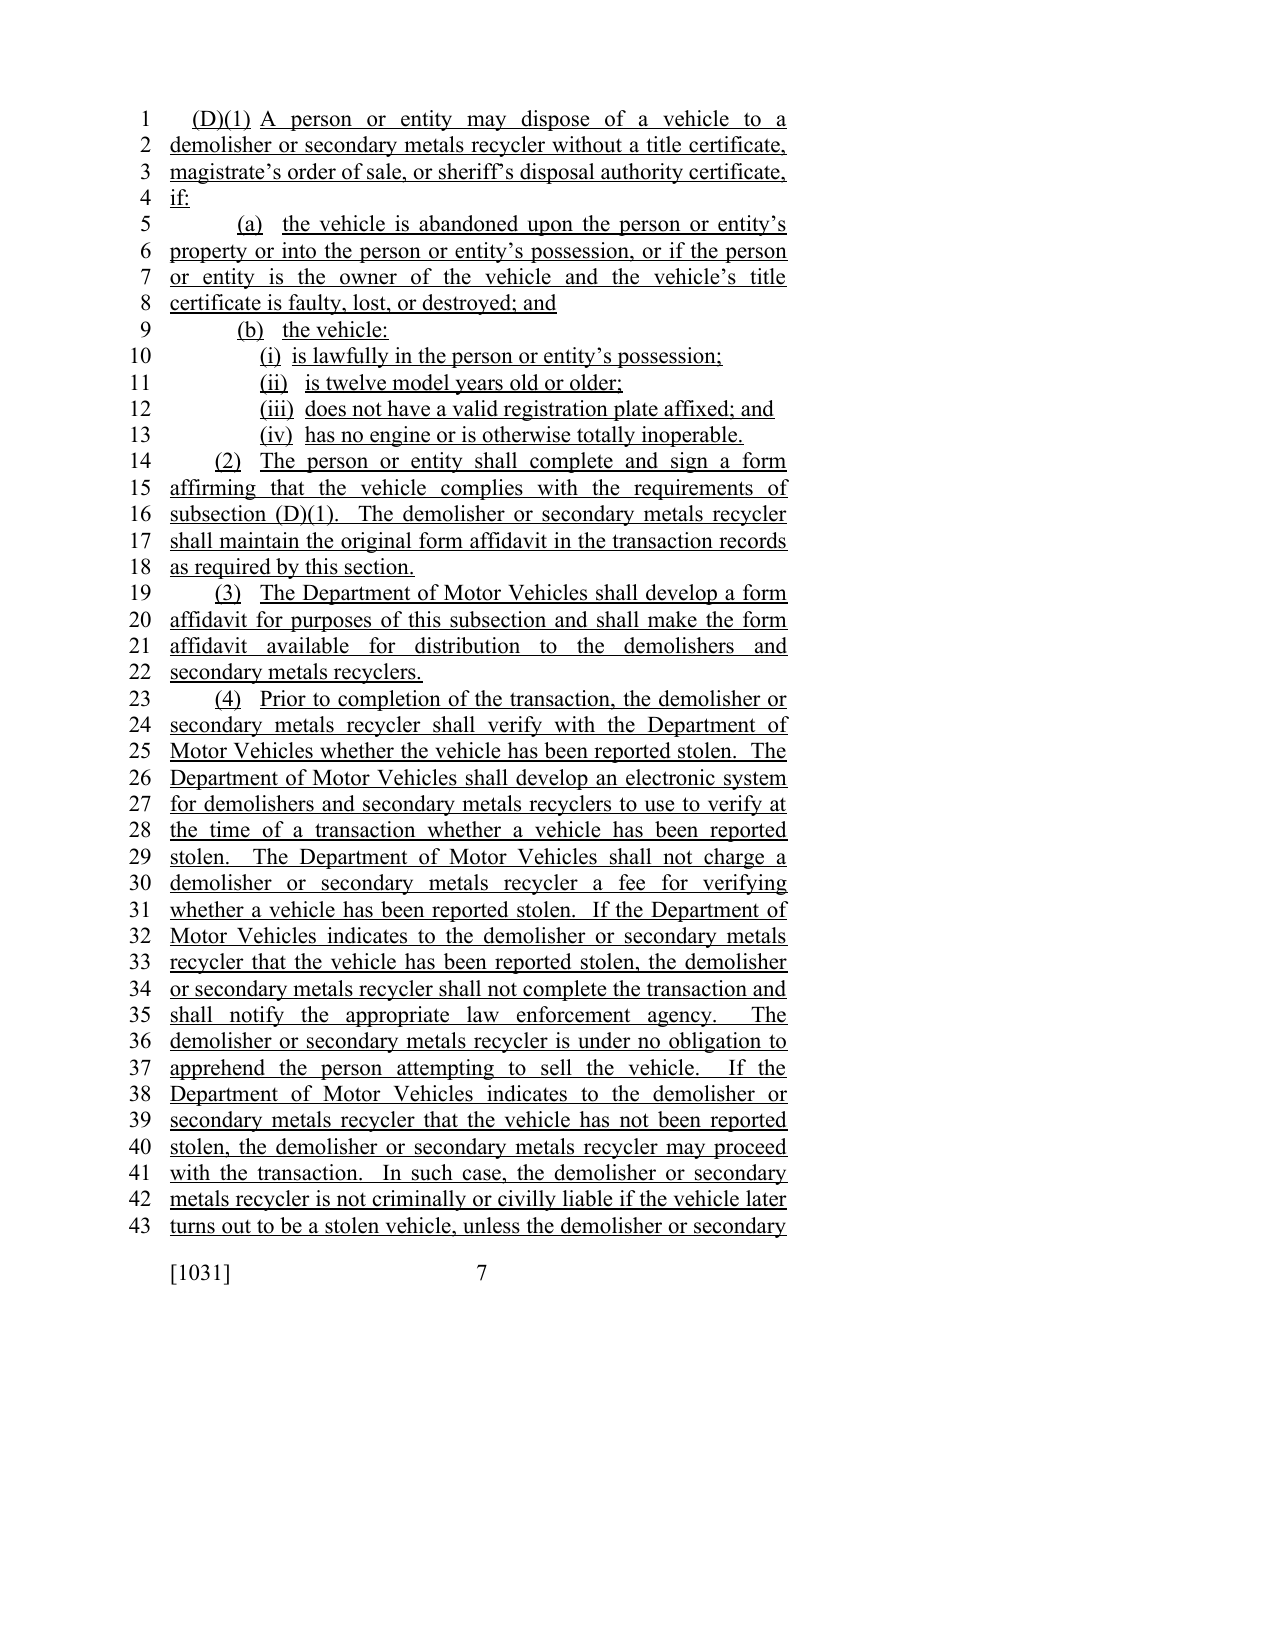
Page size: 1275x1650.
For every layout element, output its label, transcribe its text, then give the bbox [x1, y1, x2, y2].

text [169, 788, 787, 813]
text (D)(1) A person or entity may dispose of a vehicle to a demolisher or secondary metals recycler without a title certificate, magistrate’s order of sale, or sheriff’s disposal authority certificate, if: [169, 105, 787, 154]
text (b) the vehicle: [169, 316, 787, 342]
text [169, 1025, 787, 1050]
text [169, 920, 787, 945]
text (a) the vehicle is abandoned upon the person or entity’s property or into the person or entity’s possession, or if the person or entity is the owner of the vehicle and the vehicle’s title certificate is faulty, lost, or destroyed; and [169, 210, 787, 260]
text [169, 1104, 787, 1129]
text (a) the vehicle is abandoned upon the person or entity’s property or into the person or entity’s possession, or if the person or entity is the owner of the vehicle and the vehicle’s title certificate is faulty, lost, or destroyed; and [169, 261, 787, 286]
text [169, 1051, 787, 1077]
text (3) The Department of Motor Vehicles shall develop a form affidavit for purposes of this subsection and shall make the form affidavit available for distribution to the demolishers and secondary metals recyclers. [169, 656, 787, 685]
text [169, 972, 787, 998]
text (2) The person or entity shall complete and sign a form affirming that the vehicle complies with the requirements of subsection (D)(1). The demolisher or secondary metals recycler shall maintain the original form affidavit in the transaction records as required by this section. [169, 448, 787, 497]
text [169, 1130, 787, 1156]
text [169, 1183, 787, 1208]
text (2) The person or entity shall complete and sign a form affirming that the vehicle complies with the requirements of subsection (D)(1). The demolisher or secondary metals recycler shall maintain the original form affidavit in the transaction records as required by this section. [169, 551, 787, 579]
text (i) is lawfully in the person or entity’s possession; [169, 342, 787, 368]
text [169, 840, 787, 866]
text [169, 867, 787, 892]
text (3) The Department of Motor Vehicles shall develop a form affidavit for purposes of this subsection and shall make the form affidavit available for distribution to the demolishers and secondary metals recyclers. [169, 630, 787, 655]
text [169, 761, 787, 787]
text (3) The Department of Motor Vehicles shall develop a form affidavit for purposes of this subsection and shall make the form affidavit available for distribution to the demolishers and secondary metals recyclers. [169, 579, 787, 629]
text (a) the vehicle is abandoned upon the person or entity’s property or into the person or entity’s possession, or if the person or entity is the owner of the vehicle and the vehicle’s title certificate is faulty, lost, or destroyed; and [169, 287, 787, 316]
text (ii) is twelve model years old or older; [169, 368, 787, 395]
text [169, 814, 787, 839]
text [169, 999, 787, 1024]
text (D)(1) A person or entity may dispose of a vehicle to a demolisher or secondary metals recycler without a title certificate, magistrate’s order of sale, or sheriff’s disposal authority certificate, if: [169, 182, 787, 210]
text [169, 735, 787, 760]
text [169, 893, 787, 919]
text (iii) does not have a valid registration plate affixed; and [169, 395, 787, 421]
text (D)(1) A person or entity may dispose of a vehicle to a demolisher or secondary metals recycler without a title certificate, magistrate’s order of sale, or sheriff’s disposal authority certificate, if: [169, 155, 787, 181]
text (iv) has no engine or is otherwise totally inoperable. [169, 421, 787, 448]
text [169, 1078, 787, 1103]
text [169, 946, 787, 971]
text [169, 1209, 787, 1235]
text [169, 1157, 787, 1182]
